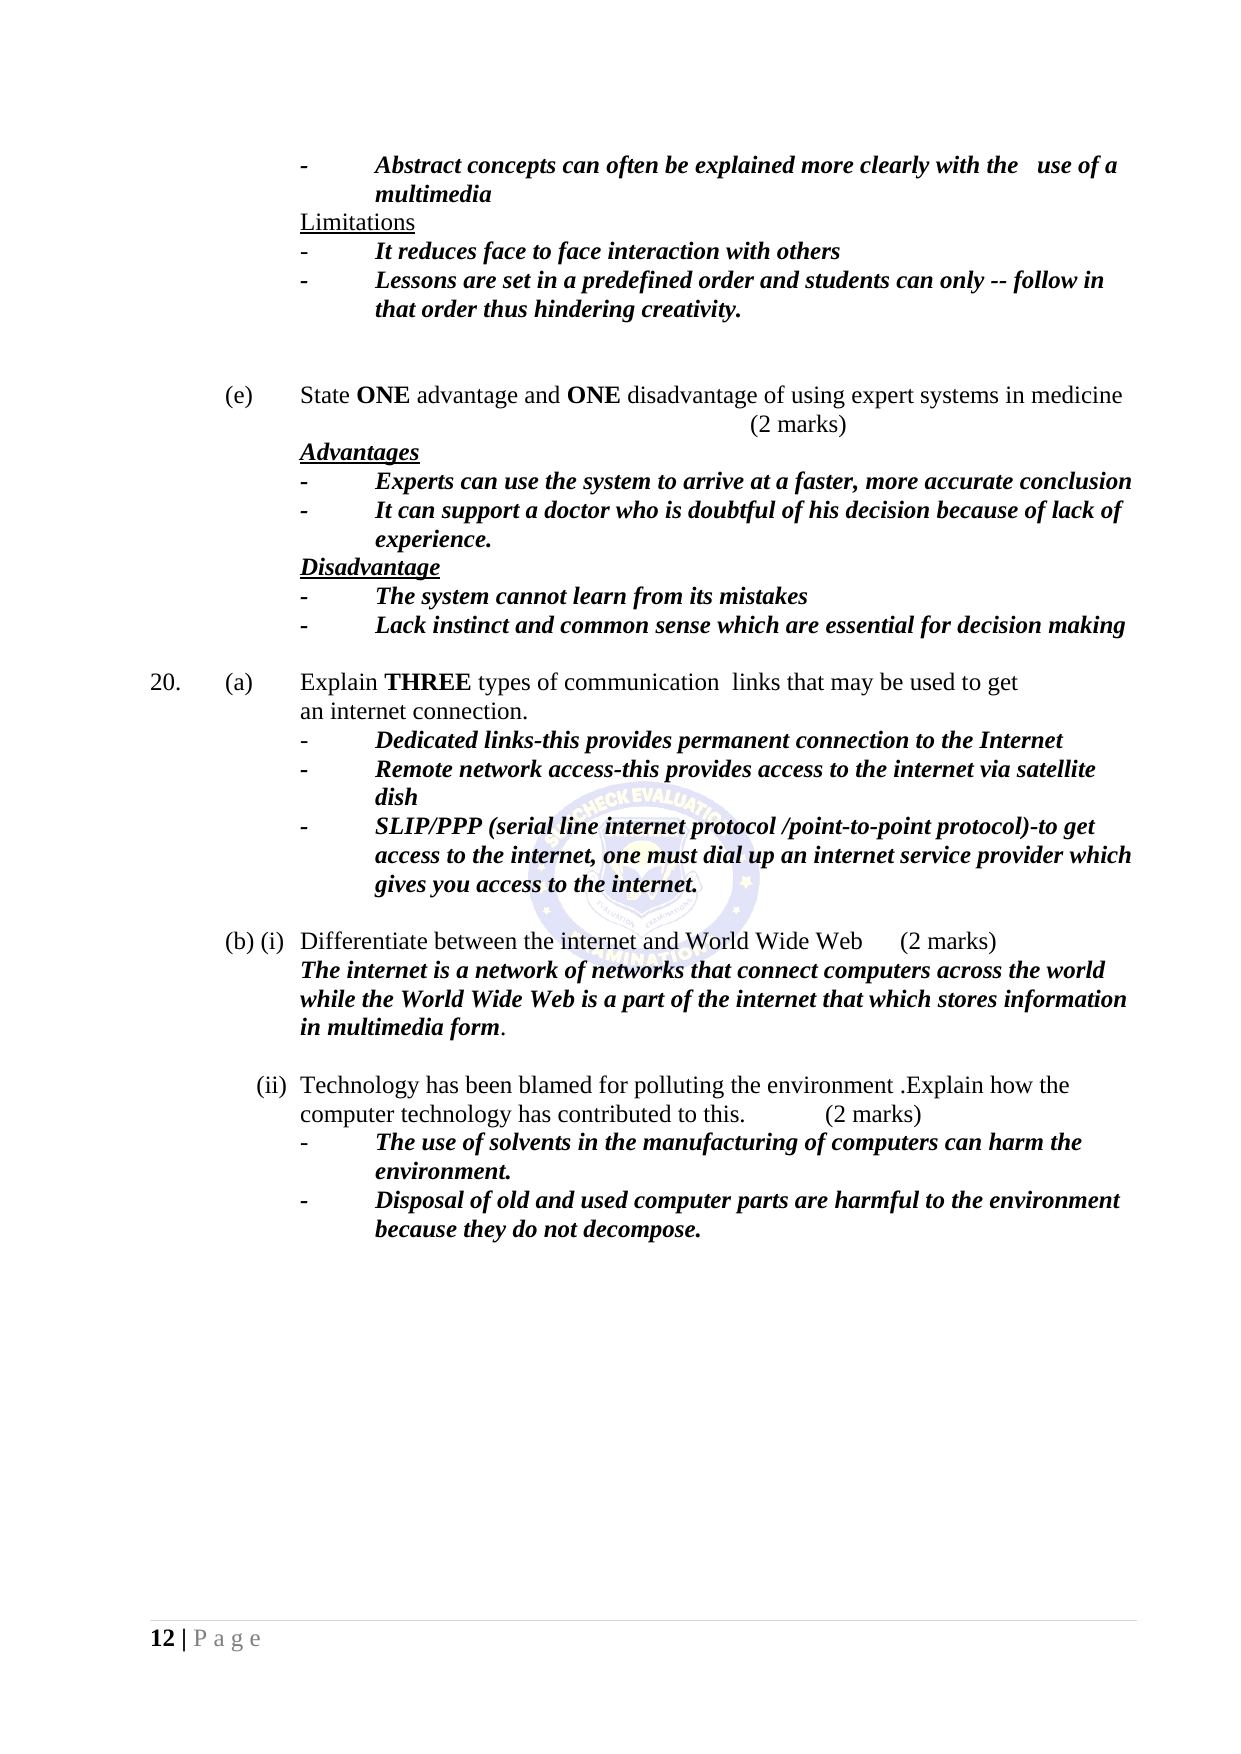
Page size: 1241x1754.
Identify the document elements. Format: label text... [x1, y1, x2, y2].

text - Remote network access-this provides access to the internet via satellite dish [300, 754, 1137, 811]
text - Disposal of old and used computer parts are harmful to the environment because they do not decompose. [300, 1185, 1137, 1242]
text - The use of solvents in the manufacturing of computers can harm the environment. [300, 1127, 1137, 1185]
text Advantages [225, 437, 1137, 466]
text The internet is a network of networks that connect computers across the world while the World Wide Web is a part of the internet that which stores information in multimedia form. [300, 955, 1137, 1041]
text - Experts can use the system to arrive at a faster, more accurate conclusion [300, 466, 1137, 495]
text - SLIP/PPP (serial line internet protocol /point-to-point protocol)-to get access to the internet, one must dial up an internet service provider which gives you access to the internet. [300, 811, 1137, 897]
text - Abstract concepts can often be explained more clearly with the use of a multimedia [300, 150, 1137, 207]
text 20. (a) Explain THREE types of communication links that may be used to get [150, 667, 1137, 696]
text - Dedicated links-this provides permanent connection to the Internet [300, 725, 1137, 754]
text (e) State ONE advantage and ONE disadvantage of using expert systems in medicine (2 marks) [225, 380, 1137, 437]
text an internet connection. [225, 696, 1137, 725]
text (b) (i) Differentiate between the internet and World Wide Web (2 marks) [150, 926, 1137, 955]
text - Lack instinct and common sense which are essential for decision making [300, 610, 1137, 639]
text Limitations [225, 207, 1137, 236]
text (ii) Technology has been blamed for polluting the environment .Explain how the computer technology has contributed to this. (2 marks) [225, 1070, 1137, 1127]
text Disadvantage [225, 552, 1137, 581]
text - It reduces face to face interaction with others [300, 236, 1137, 265]
text - Lessons are set in a predefined order and students can only -- follow in that order thus hindering creativity. [300, 265, 1137, 322]
text - The system cannot learn from its mistakes [300, 581, 1137, 610]
text - It can support a doctor who is doubtful of his decision because of lack of experience. [300, 495, 1137, 552]
